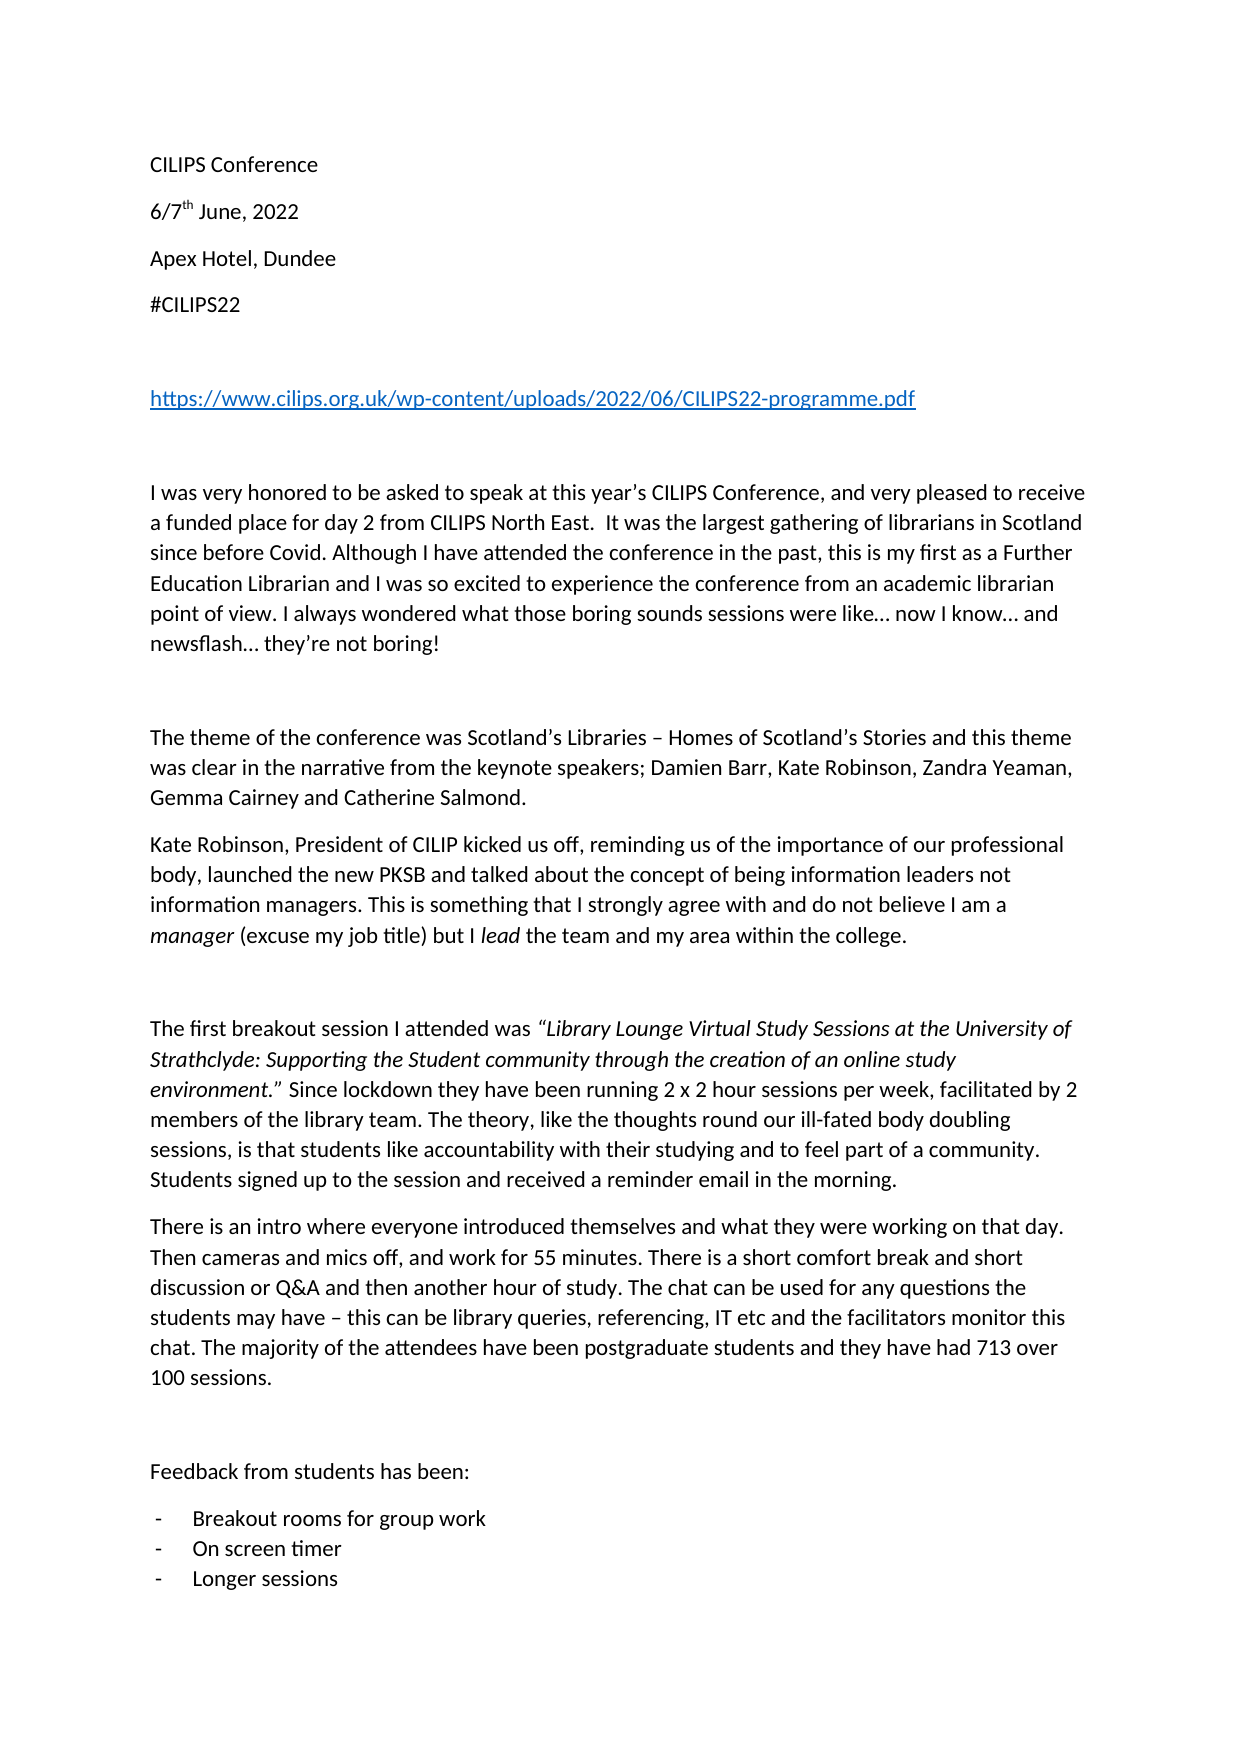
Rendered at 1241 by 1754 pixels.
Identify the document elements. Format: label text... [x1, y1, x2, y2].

list Longer sessions [155, 1564, 1090, 1593]
text Feedback from students has been: [150, 1457, 1090, 1485]
text Kate Robinson, President of CILIP kicked us off, reminding us of the importance of our professional body, launched the new PKSB and talked about the concept of being information leaders not information managers. This is something that I strongly agree with and do not believe I am a manager (excuse my job title) but I lead the team and my area within the college. [150, 830, 1090, 949]
text 6/7th June, 2022 [150, 197, 1090, 225]
text Apex Hotel, Dundee [150, 244, 1090, 272]
text https://www.cilips.org.uk/wp-content/uploads/2022/06/CILIPS22-programme.pdf [150, 384, 1090, 412]
text The first breakout session I attended was “Library Lounge Virtual Study Sessions at the University of Strathclyde: Supporting the Student community through the creation of an online study environment.” Since lockdown they have been running 2 x 2 hour sessions per week, facilitated by 2 members of the library team. The theory, like the thoughts round our ill-fated body doubling sessions, is that students like accountability with their studying and to feel part of a community. Students signed up to the session and received a reminder email in the morning. [150, 1014, 1090, 1194]
list Breakout rooms for group work [155, 1504, 1090, 1532]
text #CILIPS22 [150, 291, 1090, 319]
text I was very honored to be asked to speak at this year’s CILIPS Conference, and very pleased to receive a funded place for day 2 from CILIPS North East. It was the largest gathering of librarians in Scotland since before Covid. Although I have attended the conference in the past, this is my first as a Further Education Librarian and I was so excited to experience the conference from an academic librarian point of view. I always wondered what those boring sounds sessions were like… now I know… and newsflash… they’re not boring! [150, 478, 1090, 657]
text CILIPS Conference [150, 150, 1090, 178]
text The theme of the conference was Scotland’s Libraries – Homes of Scotland’s Stories and this theme was clear in the narrative from the keynote speakers; Damien Barr, Kate Robinson, Zandra Yeaman, Gemma Cairney and Catherine Salmond. [150, 723, 1090, 811]
text There is an intro where everyone introduced themselves and what they were working on that day. Then cameras and mics off, and work for 55 minutes. There is a short comfort break and short discussion or Q&A and then another hour of study. The chat can be used for any questions the students may have – this can be library queries, referencing, IT etc and the facilitators monitor this chat. The majority of the attendees have been postgraduate students and they have had 713 over 100 sessions. [150, 1212, 1090, 1392]
list On screen timer [155, 1534, 1090, 1562]
